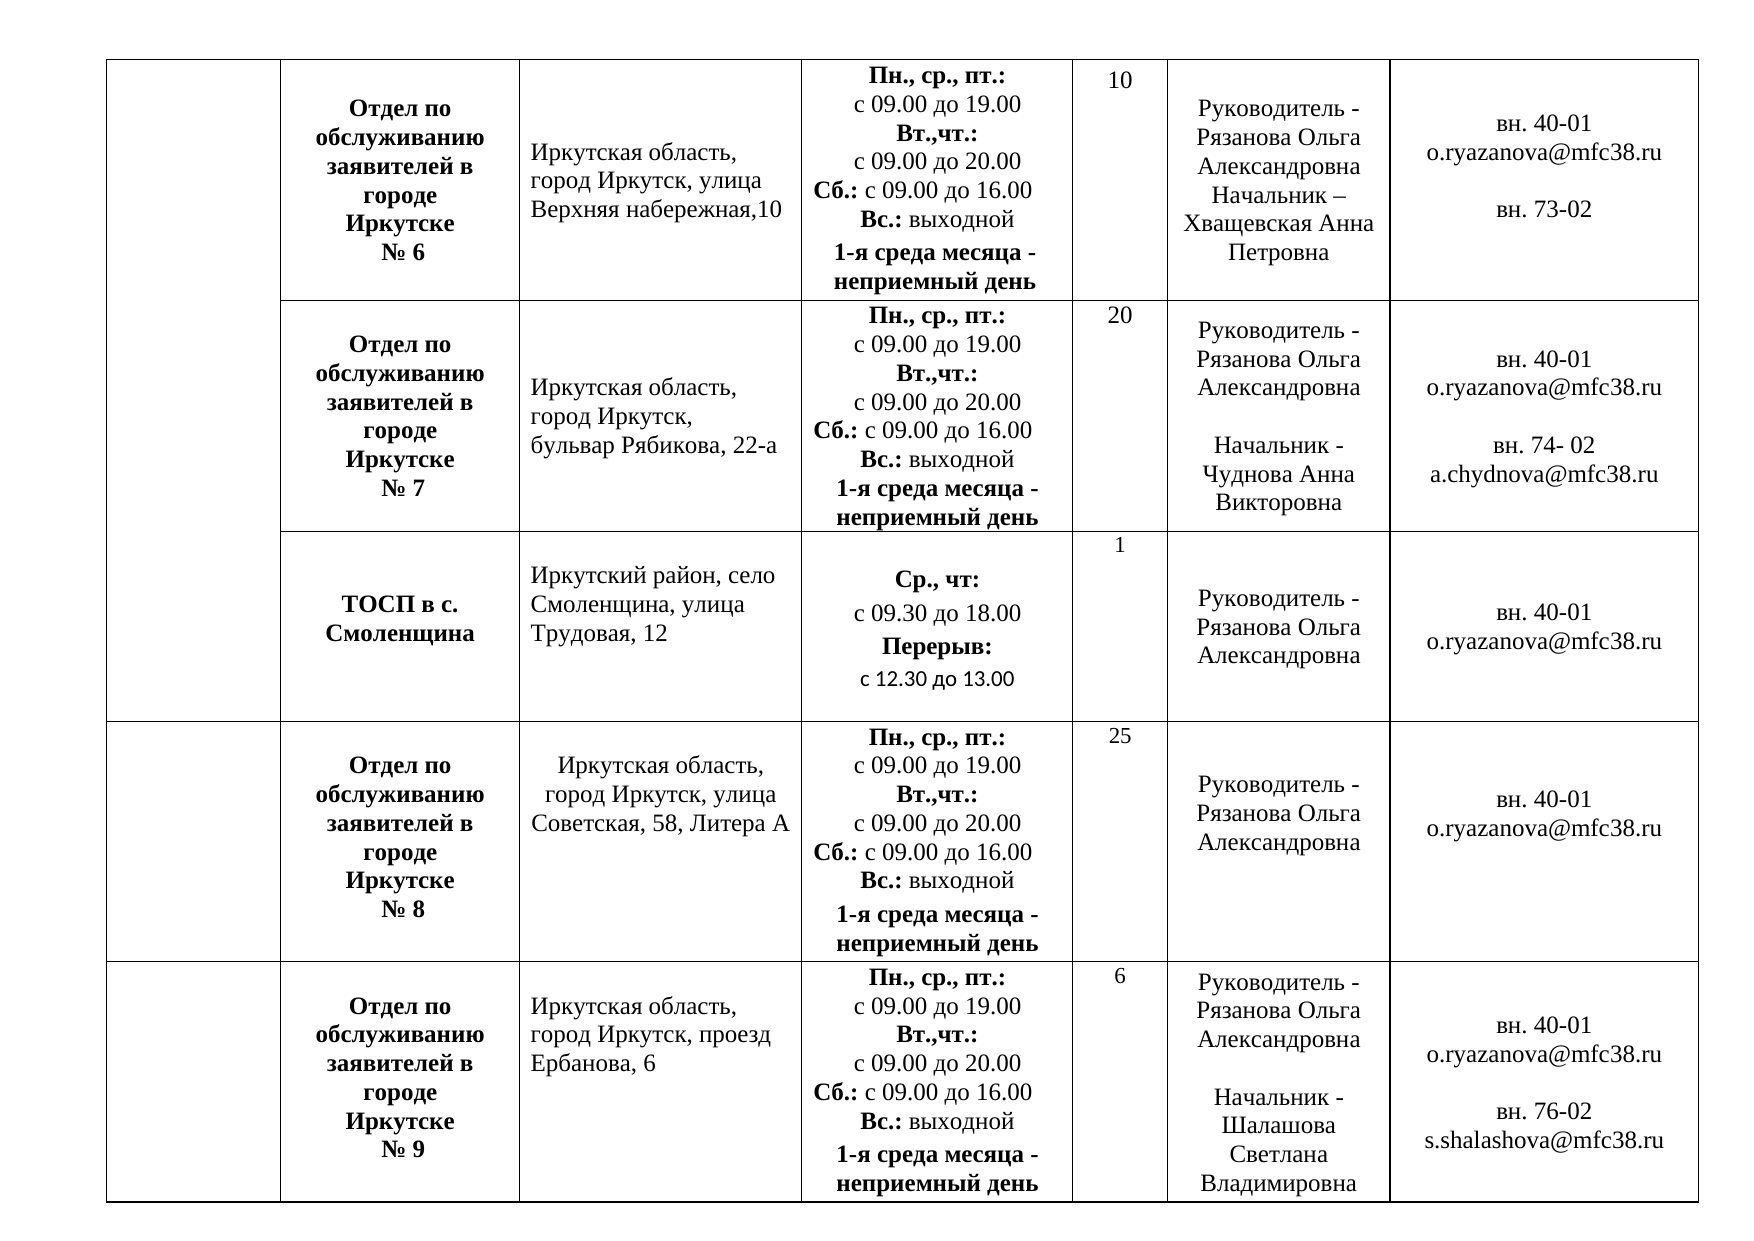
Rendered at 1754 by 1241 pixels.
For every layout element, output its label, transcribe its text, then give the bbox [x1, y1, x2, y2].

table_cell Отдел по обслуживанию заявителей в городе Иркутске № 6 [281, 60, 519, 299]
table_cell Руководитель - Рязанова Ольга Александровна Начальник – Хващевская Анна Петровна [1168, 60, 1389, 299]
table_cell Пн., ср., пт.: с 09.00 до 19.00 Вт.,чт.: с 09.00 до 20.00 Сб.: с 09.00 до 16.00 Вс.: выходной 1-я среда месяца - неприемный день [802, 962, 1072, 1201]
table_cell Иркутская область, город Иркутск, улица Советская, 58, Литера А [520, 722, 801, 961]
table_cell 20 [1073, 301, 1167, 531]
table_cell 6 [1073, 962, 1167, 1201]
table_cell [107, 722, 280, 961]
table_cell Руководитель - Рязанова Ольга Александровна Начальник - Шалашова Светлана Владимировна [1168, 962, 1389, 1201]
table_cell Иркутская область, город Иркутск, бульвар Рябикова, 22-а [520, 301, 801, 531]
table_cell Иркутская область, город Иркутск, улица Верхняя набережная,10 [520, 60, 801, 299]
table_cell Руководитель - Рязанова Ольга Александровна Начальник - Чуднова Анна Викторовна [1168, 301, 1389, 531]
table_cell Руководитель - Рязанова Ольга Александровна [1168, 722, 1389, 961]
table_cell Пн., ср., пт.: с 09.00 до 19.00 Вт.,чт.: с 09.00 до 20.00 Сб.: с 09.00 до 16.00 Вс.: выходной 1-я среда месяца - неприемный день [802, 722, 1072, 961]
table_cell Иркутский район, село Смоленщина, улица Трудовая, 12 [520, 532, 801, 721]
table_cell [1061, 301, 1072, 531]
table_cell 1 [1073, 532, 1167, 721]
table_cell вн. 40-01 o.ryazanova@mfc38.ru вн. 74- 02 a.chydnova@mfc38.ru [1391, 301, 1698, 531]
table_cell Отдел по обслуживанию заявителей в городе Иркутске № 8 [281, 722, 519, 961]
table_cell 25 [1073, 722, 1167, 961]
table_cell Отдел по обслуживанию заявителей в городе Иркутске № 7 [281, 301, 519, 531]
table_cell 10 [1073, 60, 1167, 299]
table_cell вн. 40-01 o.ryazanova@mfc38.ru [1391, 722, 1698, 961]
table_cell Пн., ср., пт.: с 09.00 до 19.00 Вт.,чт.: с 09.00 до 20.00 Сб.: с 09.00 до 16.00 Вс.: выходной 1-я среда месяца - неприемный день [802, 60, 1072, 299]
table_cell Ср., чт: с 09.30 до 18.00 Перерыв: с 12.30 до 13.00 [802, 532, 1072, 721]
table_cell вн. 40-01 o.ryazanova@mfc38.ru вн. 73-02 [1391, 60, 1698, 299]
table_cell вн. 40-01 o.ryazanova@mfc38.ru вн. 76-02 s.shalashova@mfc38.ru [1391, 962, 1698, 1201]
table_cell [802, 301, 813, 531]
table_cell Отдел по обслуживанию заявителей в городе Иркутске № 9 [281, 962, 519, 1201]
table_cell [107, 962, 280, 1201]
table_cell Иркутская область, город Иркутск, проезд Ербанова, 6 [520, 962, 801, 1201]
table_cell вн. 40-01 o.ryazanova@mfc38.ru [1391, 532, 1698, 721]
table_cell ТОСП в с. Смоленщина [281, 532, 519, 721]
table_cell Руководитель - Рязанова Ольга Александровна [1168, 532, 1389, 721]
